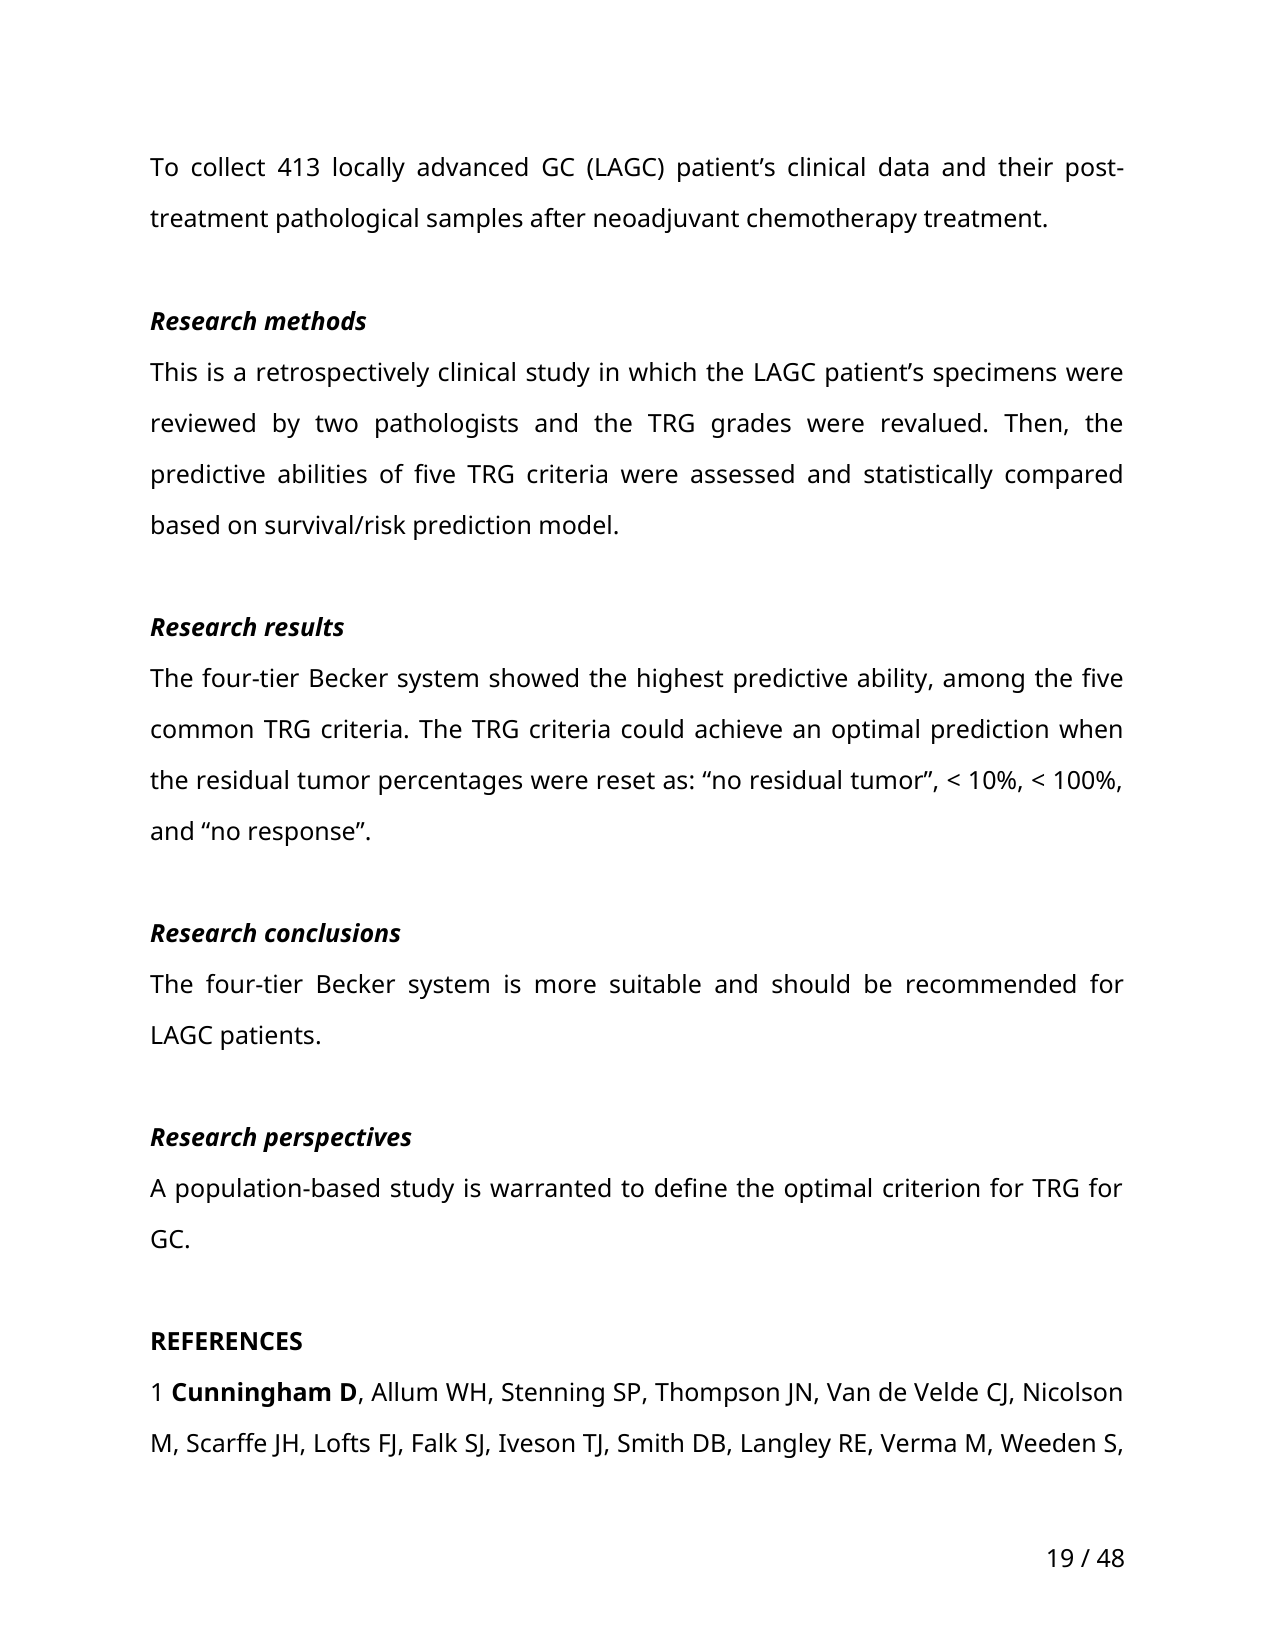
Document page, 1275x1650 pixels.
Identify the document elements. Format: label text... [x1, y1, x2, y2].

text Research methods [150, 303, 1125, 337]
text Research results [150, 609, 1125, 643]
text REFERENCES [150, 1324, 1125, 1358]
text This is a retrospectively clinical study in which the LAGC patient’s specimens were reviewed by two pathologists and the TRG grades were revalued. Then, the predictive abilities of five TRG criteria were assessed and statistically compared based on survival/risk prediction model. [150, 354, 1125, 541]
text To collect 413 locally advanced GC (LAGC) patient’s clinical data and their post-treatment pathological samples after neoadjuvant chemotherapy treatment. [150, 150, 1125, 235]
text A population-based study is warranted to define the optimal criterion for TRG for GC. [150, 1171, 1125, 1256]
text Research perspectives [150, 1120, 1125, 1154]
text The four-tier Becker system showed the highest predictive ability, among the five common TRG criteria. The TRG criteria could achieve an optimal prediction when the residual tumor percentages were reset as: “no residual tumor”, < 10%, < 100%, and “no response”. [150, 660, 1125, 848]
text Research conclusions [150, 916, 1125, 950]
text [150, 1375, 1125, 1460]
text The four-tier Becker system is more suitable and should be recommended for LAGC patients. [150, 967, 1125, 1052]
